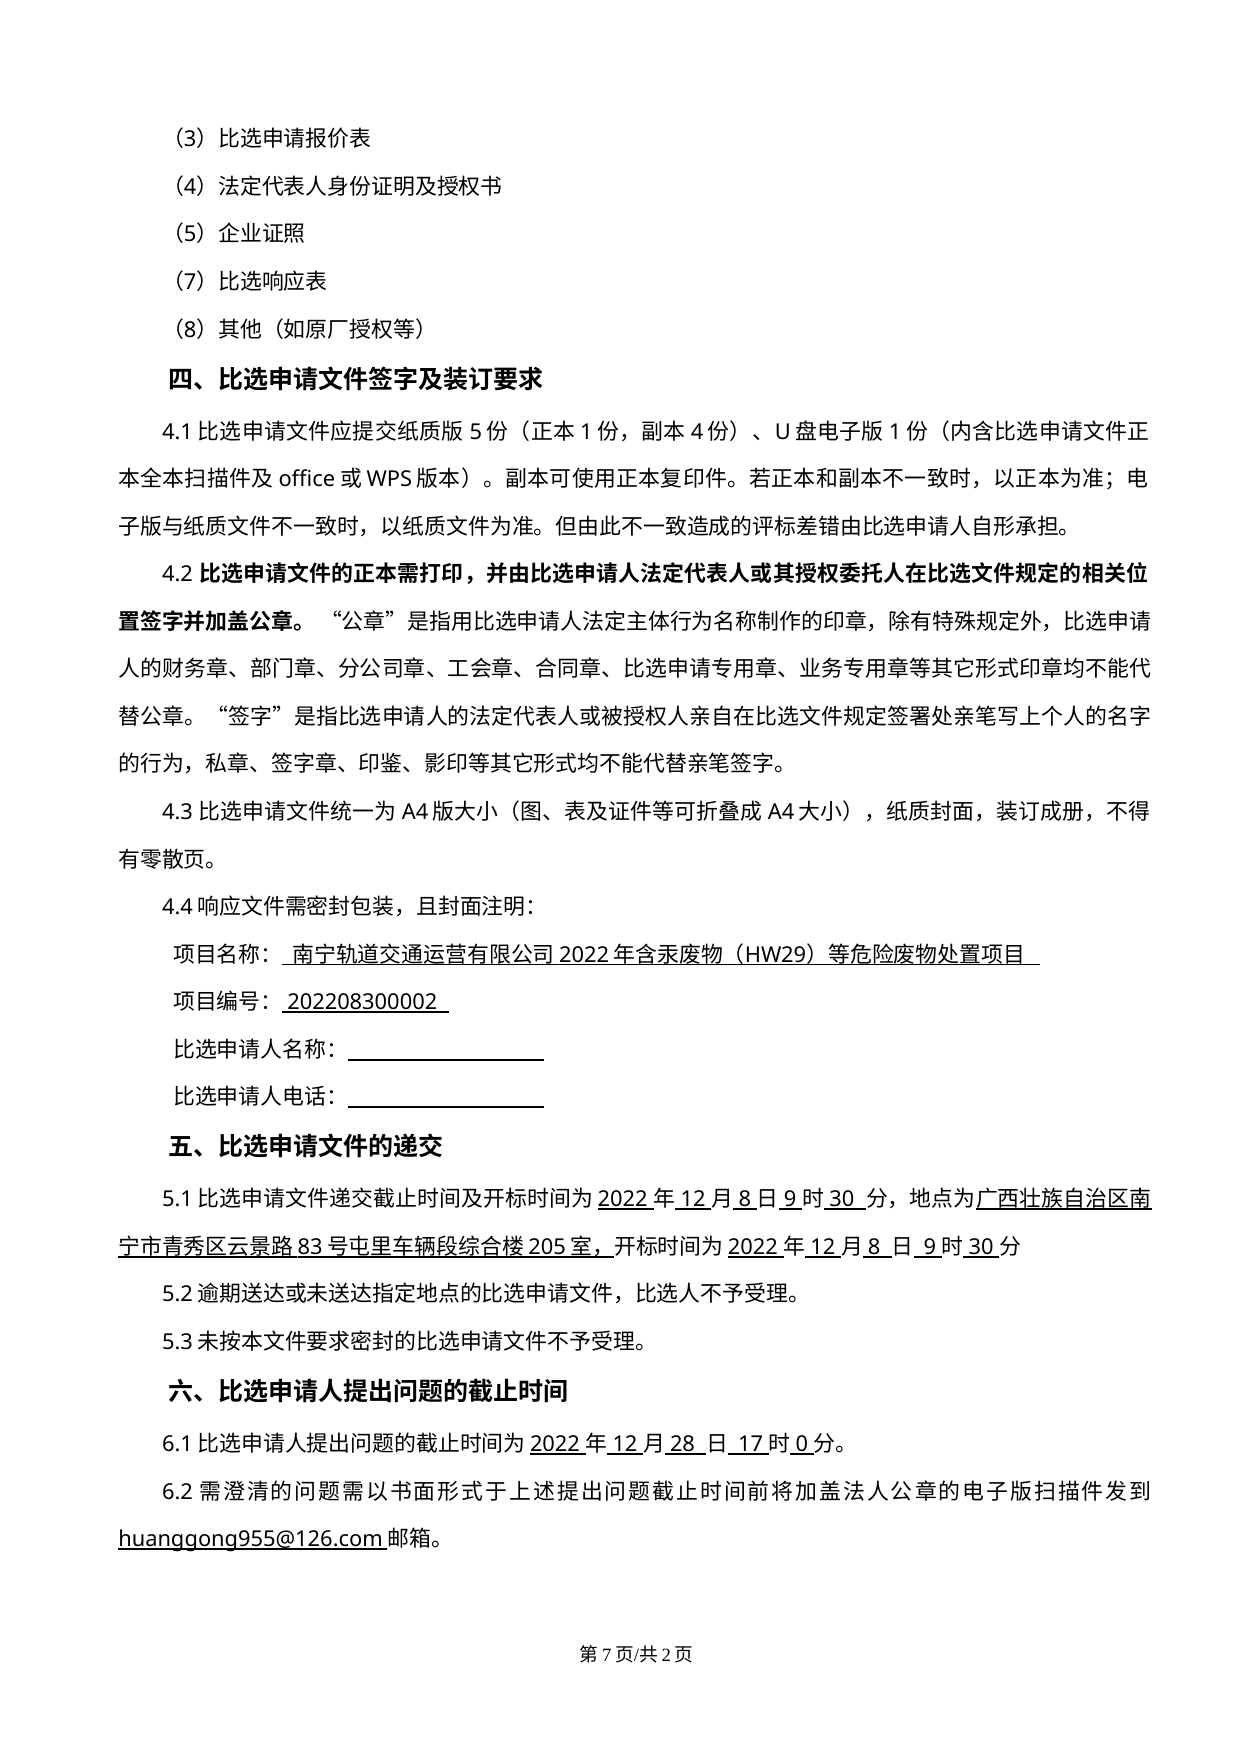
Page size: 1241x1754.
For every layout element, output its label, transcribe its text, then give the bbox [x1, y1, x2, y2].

text 项目编号： 202208300002 [118, 984, 1152, 1016]
text 4.2 比选申请文件的正本需打印，并由比选申请人法定代表人或其授权委托人在比选文件规定的相关位置签字并加盖公章。 “公章”是指用比选申请人法定主体行为名称制作的印章，除有特殊规定外，比选申请人的财务章、部门章、分公司章、工会章、合同章、比选申请专用章、业务专用章等其它形式印章均不能代替公章。“签字”是指比选申请人的法定代表人或被授权人亲自在比选文件规定签署处亲笔写上个人的名字的行为，私章、签字章、印鉴、影印等其它形式均不能代替亲笔签字。 [118, 556, 1152, 778]
text 5.1比选申请文件递交截止时间及开标时间为2022 年 12 月 8 日 9 时 30 分，地点为广西壮族自治区南宁市青秀区云景路83号屯里车辆段综合楼205室，开标时间为2022 年 12 月 8 日 9 时 30 分 [118, 1181, 1152, 1261]
text 6.2需澄清的问题需以书面形式于上述提出问题截止时间前将加盖法人公章的电子版扫描件发到huanggong955@126.com邮箱。 [118, 1474, 1152, 1553]
text （5）企业证照 [118, 216, 1152, 248]
text （3）比选申请报价表 [118, 121, 1152, 153]
text 5.3未按本文件要求密封的比选申请文件不予受理。 [118, 1324, 1152, 1356]
text 4.4响应文件需密封包装，且封面注明： [118, 889, 1152, 921]
text 5.2逾期送达或未送达指定地点的比选申请文件，比选人不予受理。 [118, 1276, 1152, 1308]
text （8）其他（如原厂授权等） [118, 312, 1152, 343]
subtitle 四、比选申请文件签字及装订要求 [118, 359, 1152, 396]
text （4）法定代表人身份证明及授权书 [118, 169, 1152, 201]
text 比选申请人电话： [118, 1079, 1152, 1111]
text 项目名称： 南宁轨道交通运营有限公司2022年含汞废物（HW29）等危险废物处置项目 [118, 937, 1152, 968]
subtitle 六、比选申请人提出问题的截止时间 [118, 1372, 1152, 1408]
text 比选申请人名称： [118, 1032, 1152, 1063]
text 6.1比选申请人提出问题的截止时间为2022 年 12 月 28 日 17 时 0 分。 [118, 1426, 1152, 1458]
text 4.1比选申请文件应提交纸质版5份（正本1份，副本4份）、U盘电子版1份（内含比选申请文件正本全本扫描件及office或WPS版本）。副本可使用正本复印件。若正本和副本不一致时，以正本为准；电子版与纸质文件不一致时，以纸质文件为准。但由此不一致造成的评标差错由比选申请人自形承担。 [118, 414, 1152, 541]
subtitle 五、比选申请文件的递交 [118, 1127, 1152, 1163]
text 4.3 比选申请文件统一为A4版大小（图、表及证件等可折叠成A4大小），纸质封面，装订成册，不得有零散页。 [118, 794, 1152, 873]
text （7）比选响应表 [118, 264, 1152, 296]
